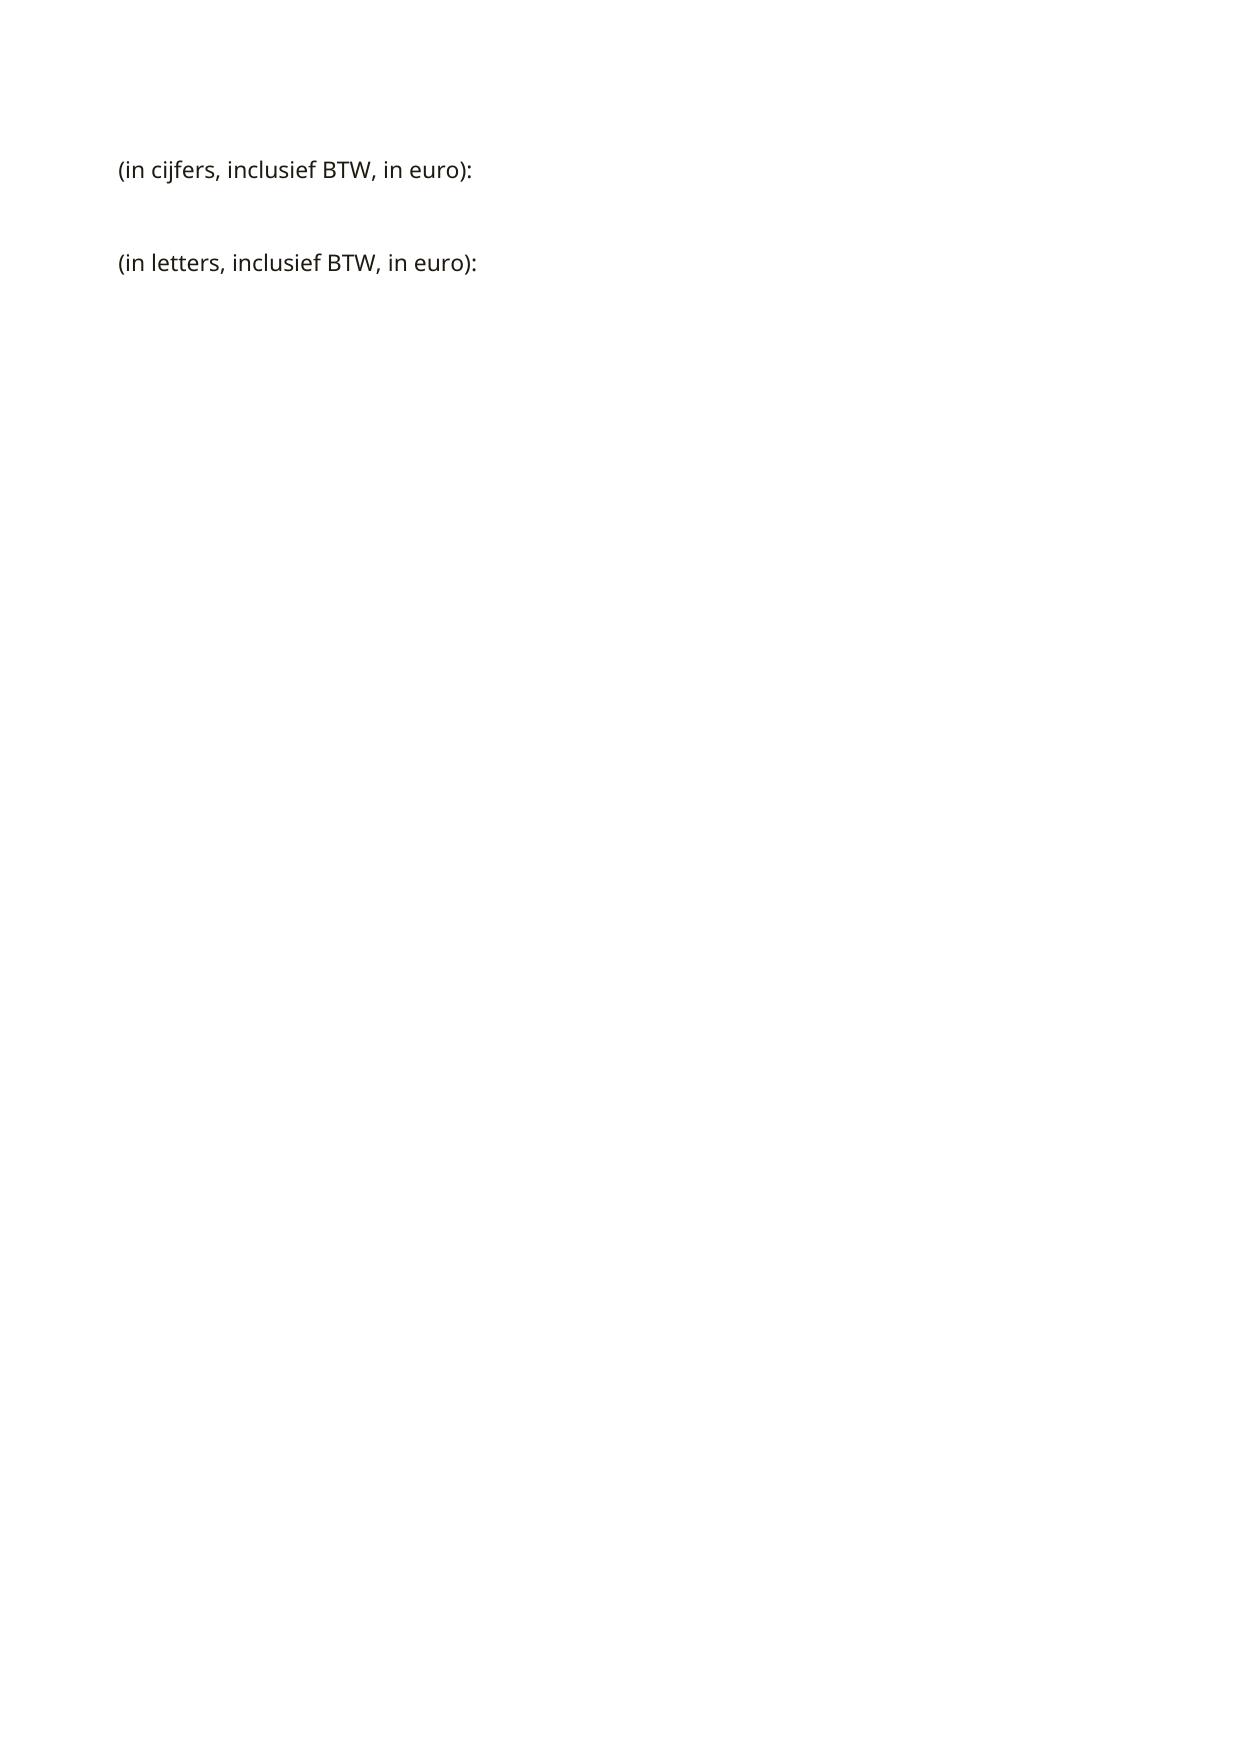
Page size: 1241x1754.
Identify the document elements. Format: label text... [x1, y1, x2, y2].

text (in cijfers, inclusief BTW, in euro): [118, 153, 1122, 185]
text (in letters, inclusief BTW, in euro): [118, 247, 1122, 278]
